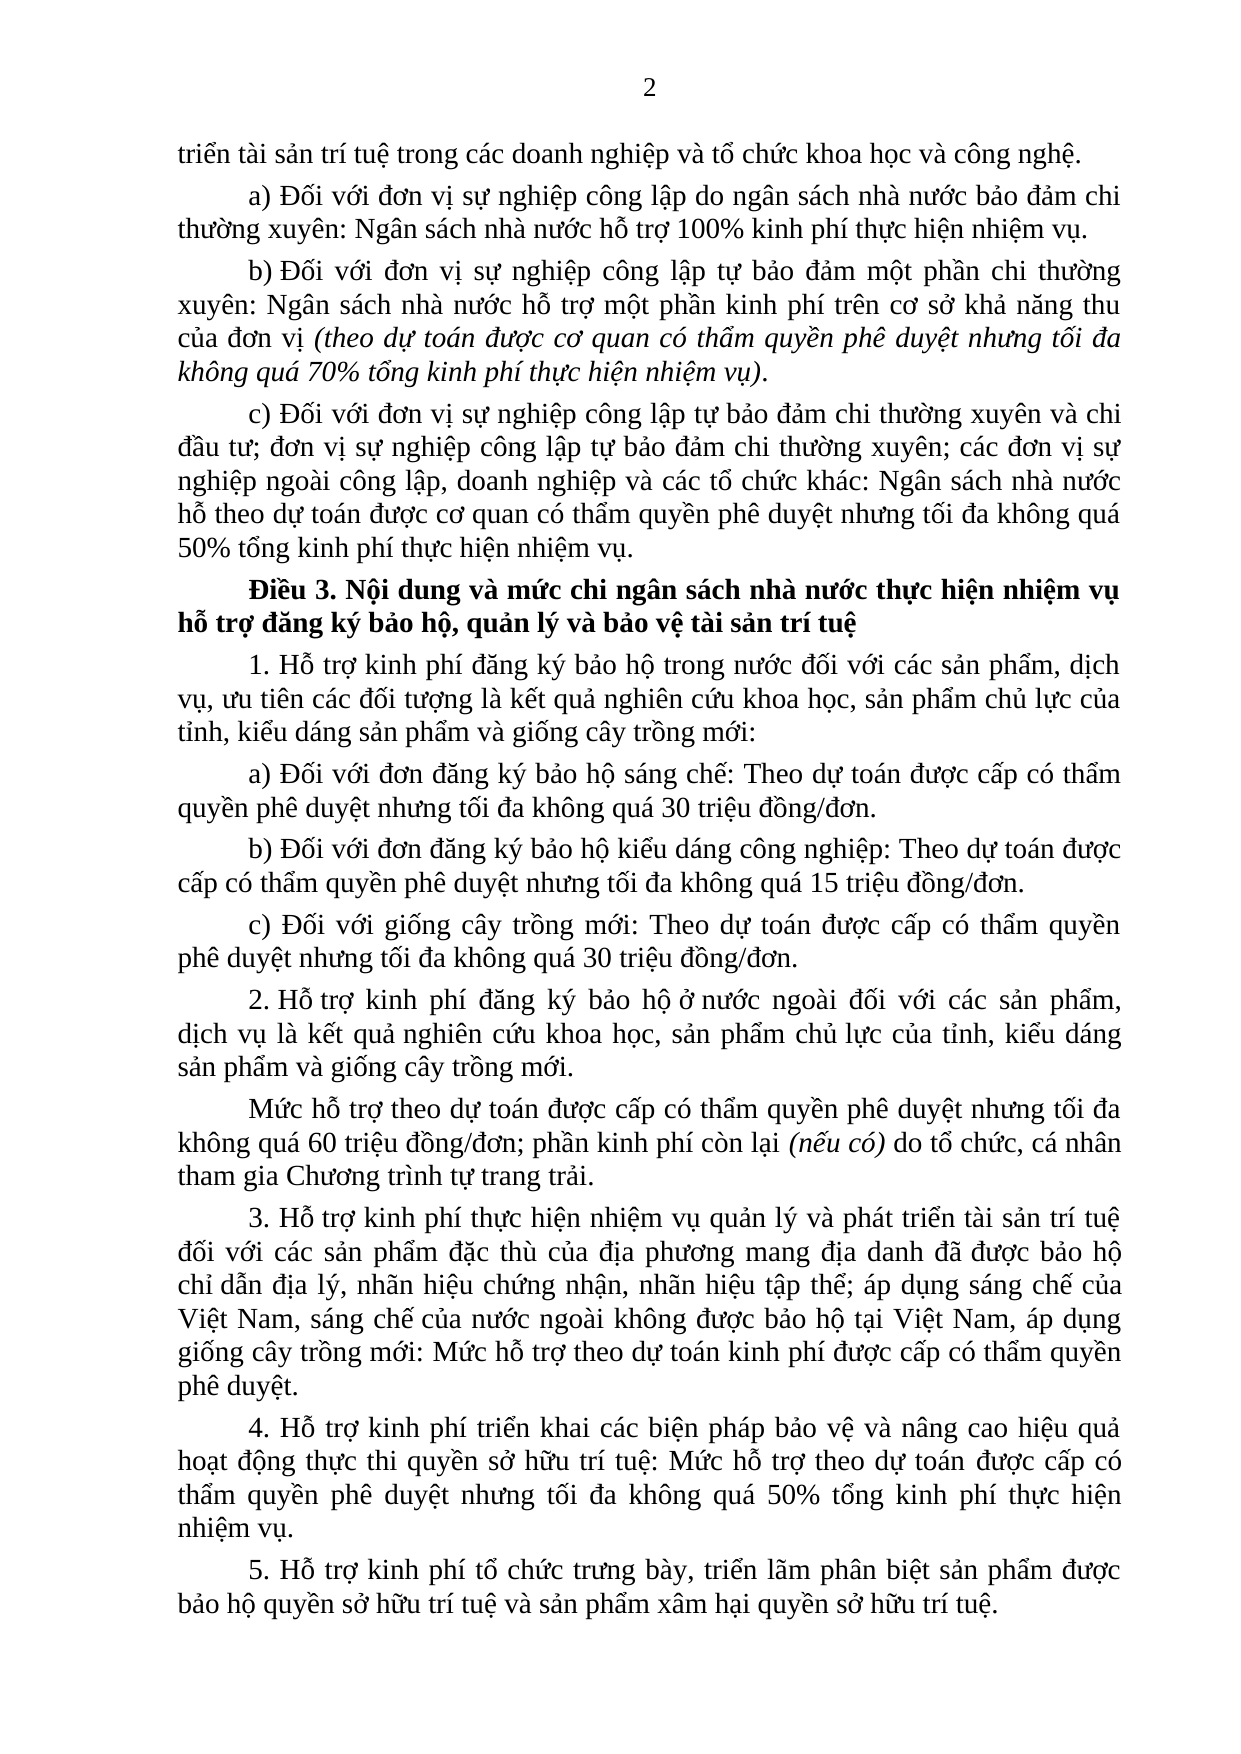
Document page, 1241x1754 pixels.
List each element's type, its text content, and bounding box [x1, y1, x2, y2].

text 1. Hỗ trợ kinh phí đăng ký bảo hộ trong nước đối với các sản phẩm, dịch vụ, ưu tiên các đối tượng là kết quả nghiên cứu khoa học, sản phẩm chủ lực của tỉnh, kiểu dáng sản phẩm và giống cây trồng mới: [177, 647, 1122, 748]
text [177, 136, 1122, 169]
text b) Đối với đơn vị sự nghiệp công lập tự bảo đảm một phần chi thường xuyên: Ngân sách nhà nước hỗ trợ một phần kinh phí trên cơ sở khả năng thu của đơn vị (theo dự toán được cơ quan có thẩm quyền phê duyệt nhưng tối đa không quá 70% tổng kinh phí thực hiện nhiệm vụ). [177, 253, 1122, 387]
text a) Đối với đơn đăng ký bảo hộ sáng chế: Theo dự toán được cấp có thẩm quyền phê duyệt nhưng tối đa không quá 30 triệu đồng/đơn. [177, 756, 1122, 823]
text a) Đối với đơn vị sự nghiệp công lập do ngân sách nhà nước bảo đảm chi thường xuyên: Ngân sách nhà nước hỗ trợ 100% kinh phí thực hiện nhiệm vụ. [177, 178, 1122, 245]
text Mức hỗ trợ theo dự toán được cấp có thẩm quyền phê duyệt nhưng tối đa không quá 60 triệu đồng/đơn; phần kinh phí còn lại (nếu có) do tổ chức, cá nhân tham gia Chương trình tự trang trải. [177, 1091, 1122, 1192]
text c) Đối với giống cây trồng mới: Theo dự toán được cấp có thẩm quyền phê duyệt nhưng tối đa không quá 30 triệu đồng/đơn. [177, 907, 1122, 974]
text Điều 3. Nội dung và mức chi ngân sách nhà nước thực hiện nhiệm vụ hỗ trợ đăng ký bảo hộ, quản lý và bảo vệ tài sản trí tuệ [177, 572, 1122, 639]
text 3. Hỗ trợ kinh phí thực hiện nhiệm vụ quản lý và phát triển tài sản trí tuệ đối với các sản phẩm đặc thù của địa phương mang địa danh đã được bảo hộ chỉ dẫn địa lý, nhãn hiệu chứng nhận, nhãn hiệu tập thể; áp dụng sáng chế của Việt Nam, sáng chế của nước ngoài không được bảo hộ tại Việt Nam, áp dụng giống cây trồng mới: Mức hỗ trợ theo dự toán kinh phí được cấp có thẩm quyền phê duyệt. [177, 1200, 1122, 1402]
text b) Đối với đơn đăng ký bảo hộ kiểu dáng công nghiệp: Theo dự toán được cấp có thẩm quyền phê duyệt nhưng tối đa không quá 15 triệu đồng/đơn. [177, 832, 1122, 899]
text c) Đối với đơn vị sự nghiệp công lập tự bảo đảm chi thường xuyên và chi đầu tư; đơn vị sự nghiệp công lập tự bảo đảm chi thường xuyên; các đơn vị sự nghiệp ngoài công lập, doanh nghiệp và các tổ chức khác: Ngân sách nhà nước hỗ theo dự toán được cơ quan có thẩm quyền phê duyệt nhưng tối đa không quá 50% tổng kinh phí thực hiện nhiệm vụ. [177, 396, 1122, 563]
text 5. Hỗ trợ kinh phí tổ chức trưng bày, triển lãm phân biệt sản phẩm được bảo hộ quyền sở hữu trí tuệ và sản phẩm xâm hại quyền sở hữu trí tuệ. [177, 1552, 1122, 1619]
text 4. Hỗ trợ kinh phí triển khai các biện pháp bảo vệ và nâng cao hiệu quả hoạt động thực thi quyền sở hữu trí tuệ: Mức hỗ trợ theo dự toán được cấp có thẩm quyền phê duyệt nhưng tối đa không quá 50% tổng kinh phí thực hiện nhiệm vụ. [177, 1410, 1122, 1544]
text 2. Hỗ trợ kinh phí đăng ký bảo hộ ở nước ngoài đối với các sản phẩm, dịch vụ là kết quả nghiên cứu khoa học, sản phẩm chủ lực của tỉnh, kiểu dáng sản phẩm và giống cây trồng mới. [177, 982, 1122, 1083]
